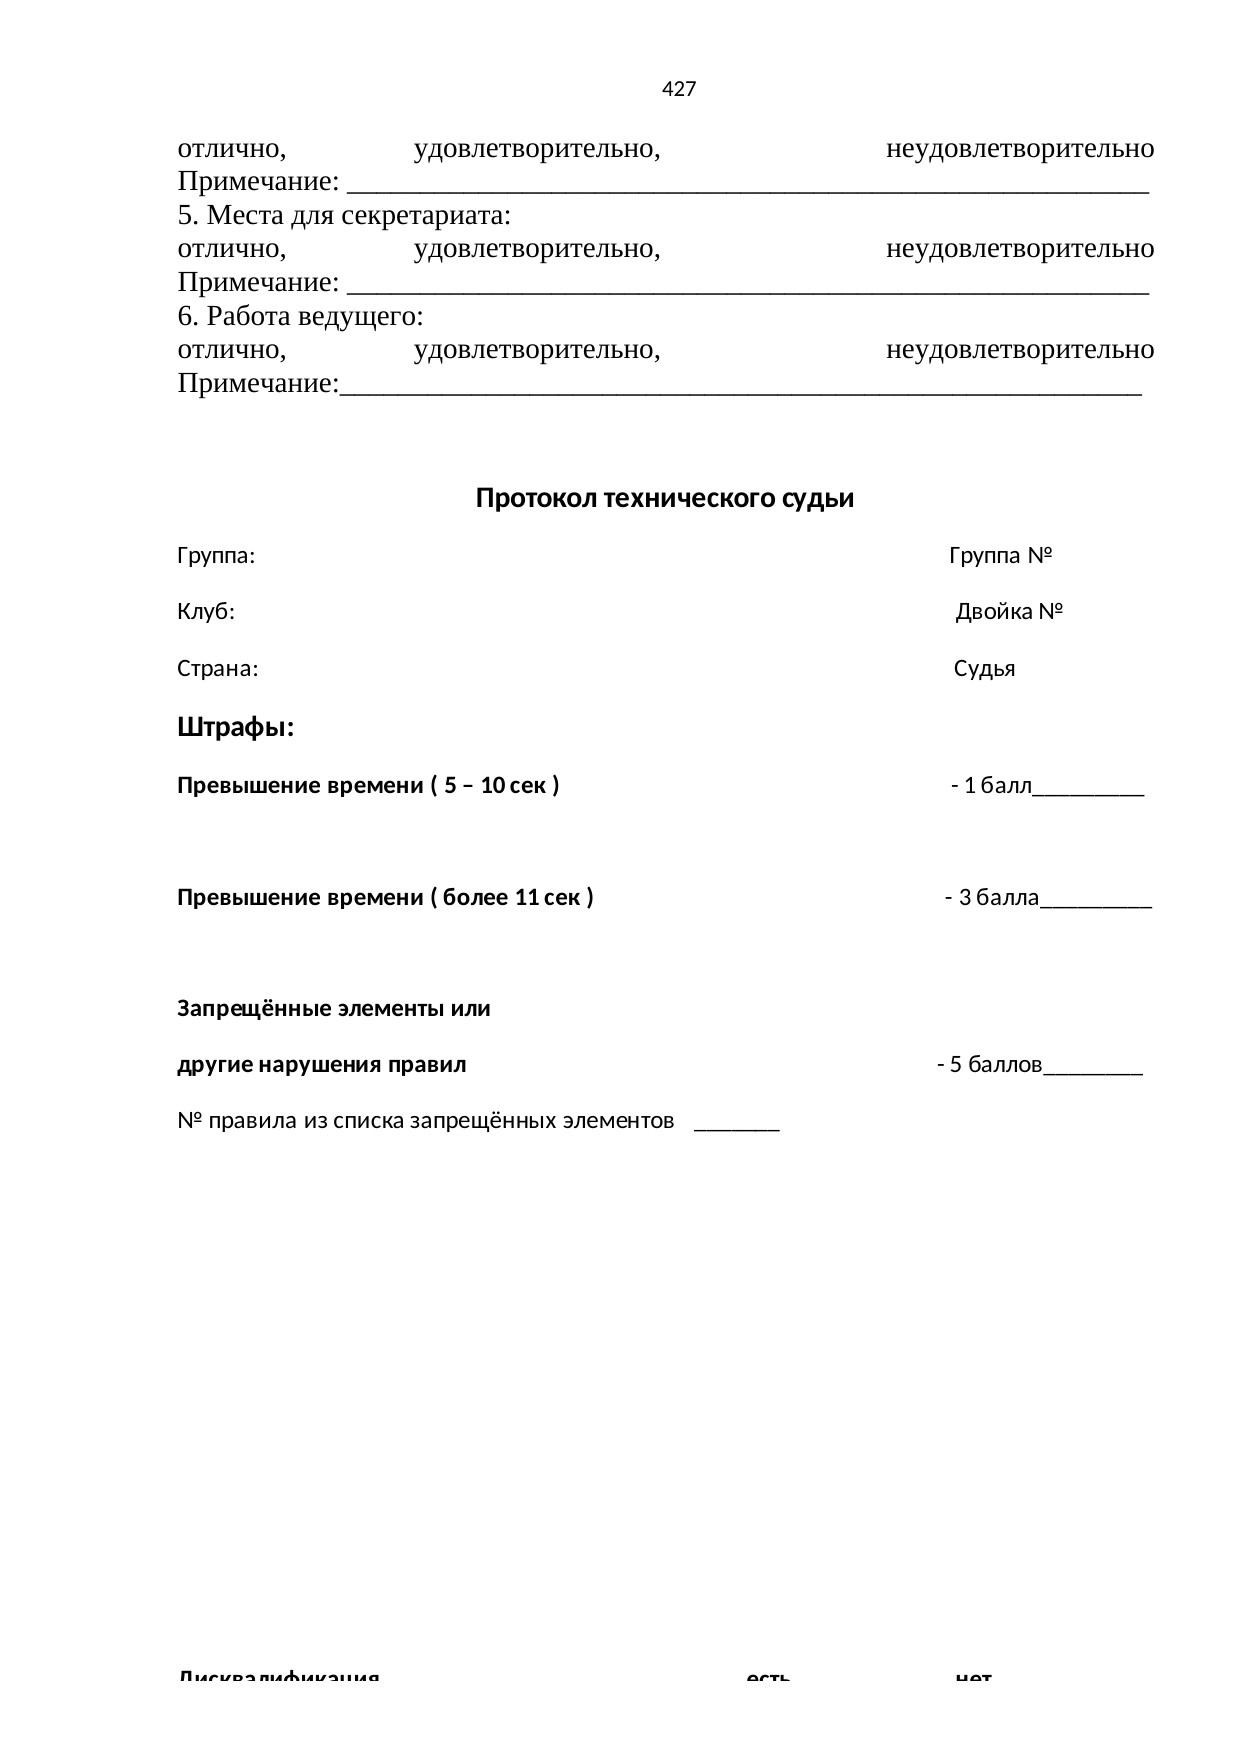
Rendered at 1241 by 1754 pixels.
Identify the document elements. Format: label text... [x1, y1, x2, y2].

text отлично, удовлетворительно, неудовлетворительно [177, 130, 1181, 163]
text 6. Работа ведущего: [177, 298, 1181, 331]
text 5. Места для секретариата: [177, 197, 1181, 231]
text Примечание: _______________________________________________________ [177, 163, 1181, 197]
text отлично, удовлетворительно, неудовлетворительно [177, 231, 1181, 264]
text отлично, удовлетворительно, неудовлетворительно [177, 331, 1181, 365]
text Примечание:_______________________________________________________ [177, 365, 1181, 398]
text Примечание: _______________________________________________________ [177, 264, 1181, 298]
